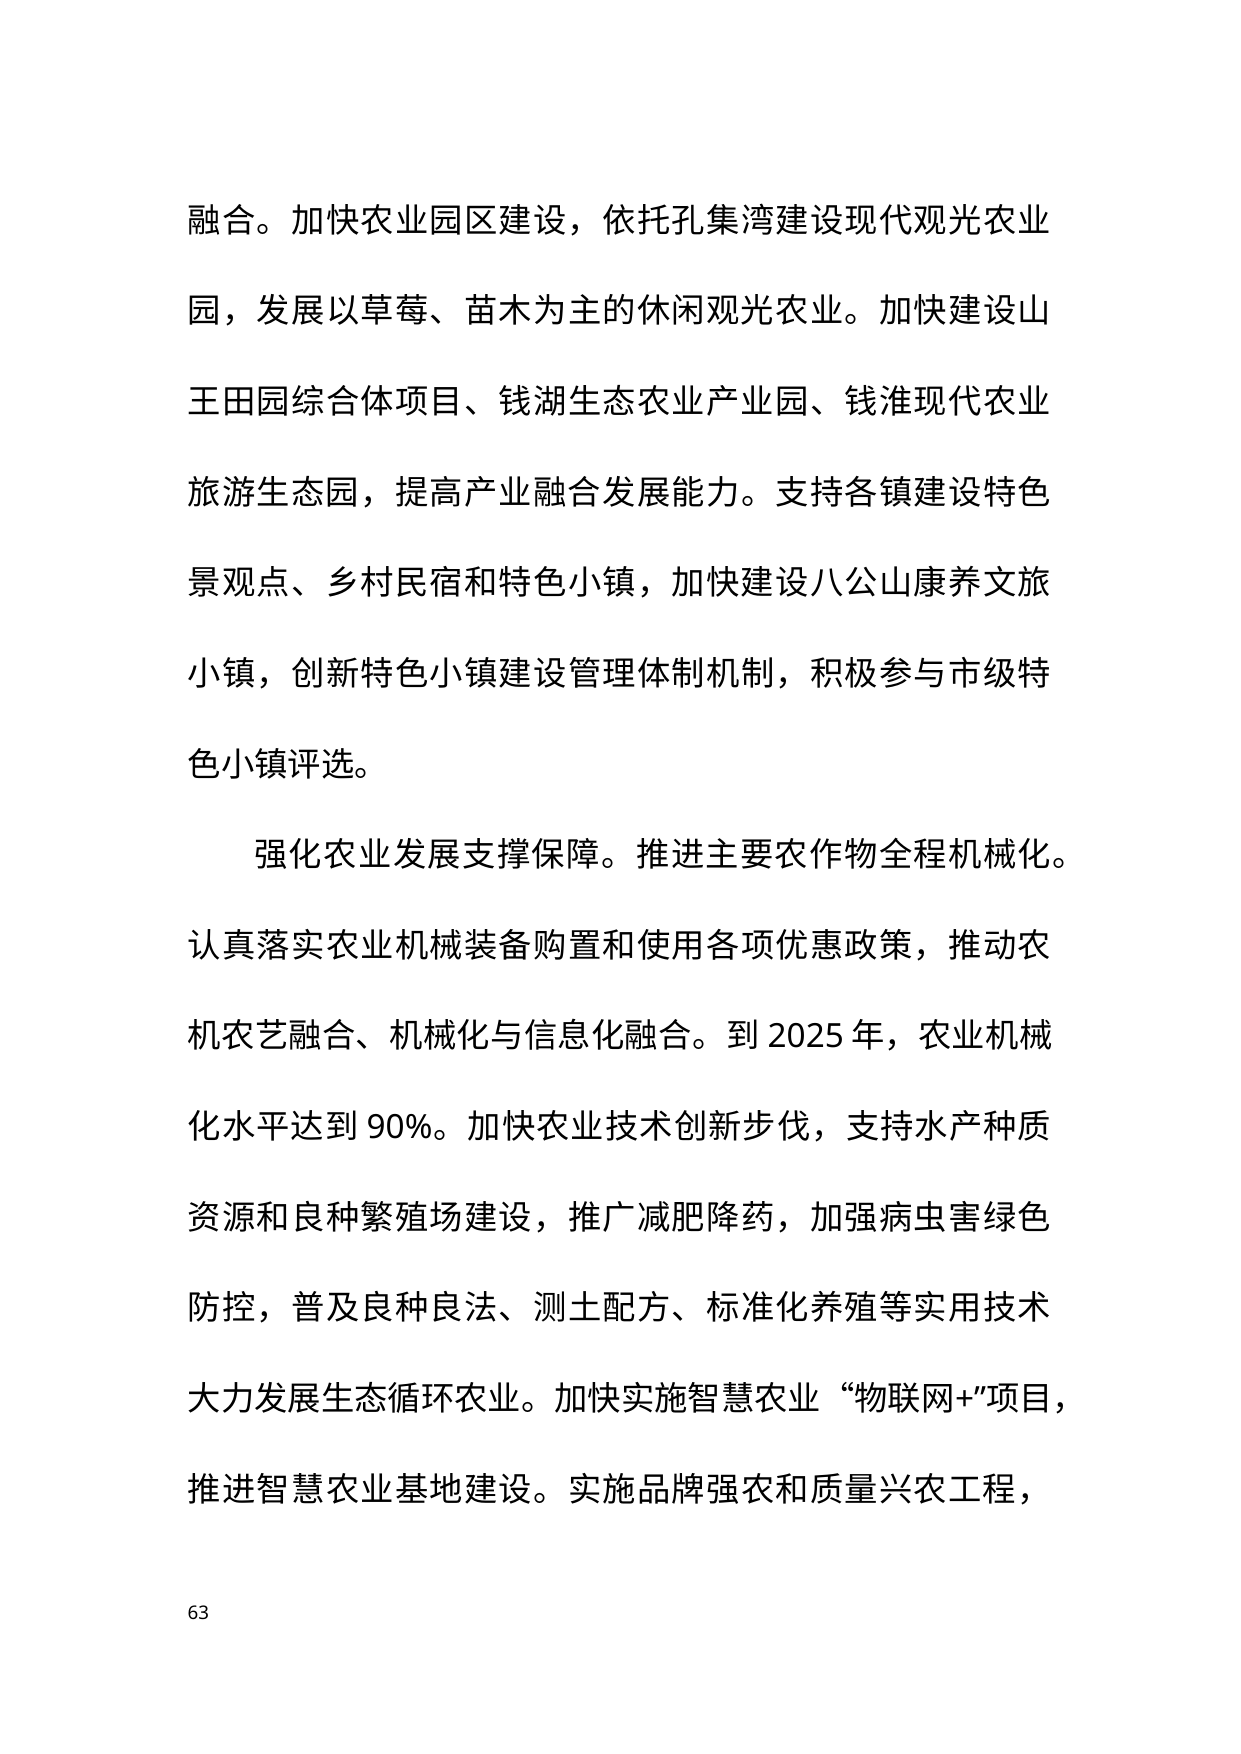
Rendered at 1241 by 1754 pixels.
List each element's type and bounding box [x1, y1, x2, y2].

text [187, 172, 1053, 807]
text [187, 807, 1053, 1532]
